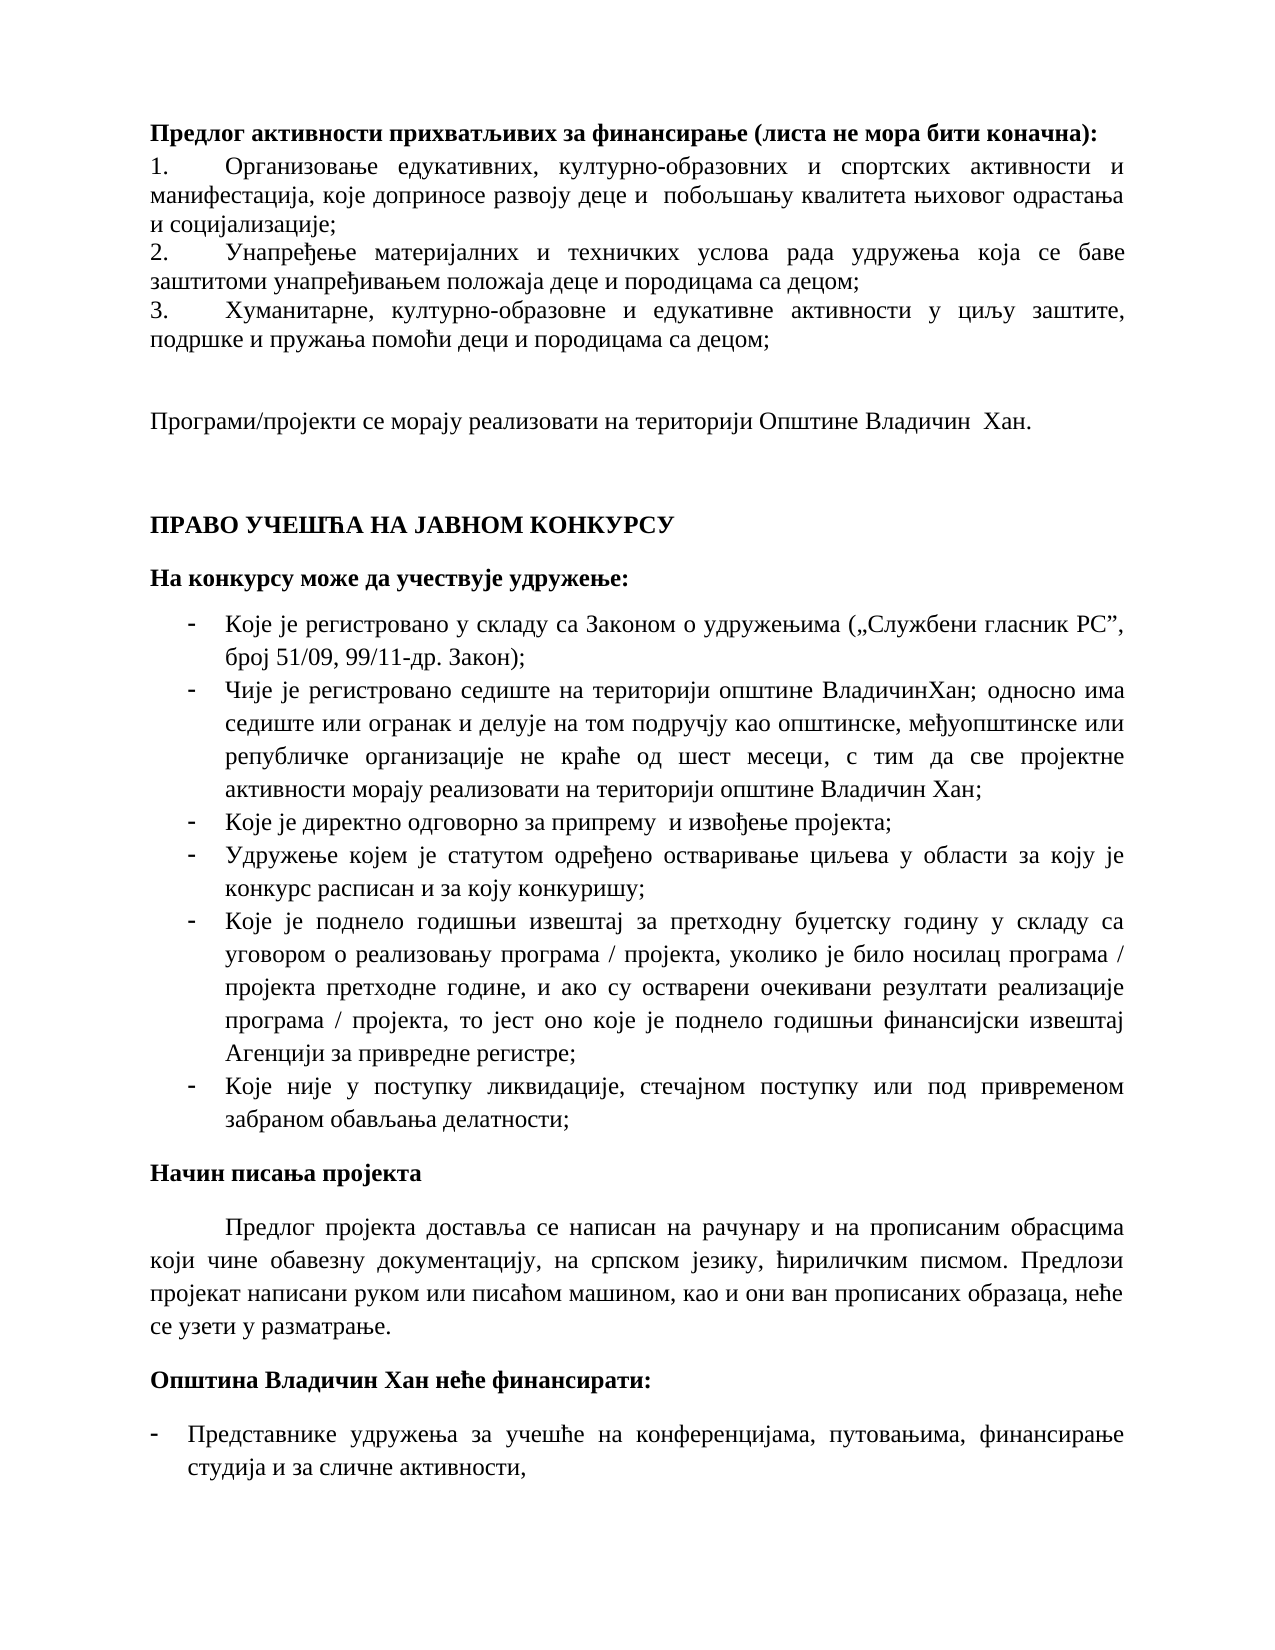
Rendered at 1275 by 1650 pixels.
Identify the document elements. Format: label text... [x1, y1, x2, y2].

list Удружење којем је статутом одређено остваривање циљева у области за коју је конкурс расписан и за коју конкуришу; [187, 840, 1125, 902]
text Општина Владичин Хан неће финансирати: [150, 1365, 1125, 1394]
list Које је поднело годишњи извештај за претходну буџетску годину у складу са уговором о реализовању програма / пројекта, уколико је било носилац програма / пројекта претходне године, и ако су остварени очекивани резултати реализације програма / пројекта, то јест оно које је поднело годишњи финансијски извештај Агенцији за привредне регистре; [187, 906, 1125, 1067]
text На конкурсу може да учествује удружење: [150, 563, 1125, 592]
list Хуманитарне, културно-образовне и едукативне активности у циљу заштите, подршке и пружања помоћи деци и породицама са децом; [150, 295, 1125, 352]
text Предлог активности прихватљивих за финансирање (листа не мора бити коначна): [150, 118, 1125, 147]
text ПРАВО УЧЕШЋА НА ЈАВНОМ КОНКУРСУ [150, 510, 1125, 538]
text Предлог пројекта доставља се написан на рачунару и на прописаним обрасцима који чине обавезну документацију, на српском језику, ћириличким писмом. Предлози пројекат написани руком или писаћом машином, као и они ван прописаних образаца, неће се узети у разматрање. [150, 1212, 1125, 1340]
list Које је директно одговорно за припрему и извођење пројекта; [187, 807, 1125, 836]
list Представнике удружења за учешће на конференцијама, путовањима, финансирање студија и за сличне активности, [150, 1419, 1125, 1481]
list Чије је регистровано седиште на територији општине ВладичинХан; односно има седиште или огранак и делује на том подручју као општинске, међуопштинске или републичке организације не краће од шест месеци, с тим да све пројектне активности морају реализовати на територији општине Владичин Хан; [187, 675, 1125, 803]
list Организовање едукативних, културно-образовних и спортских активности и манифестација, које доприносе развоју деце и побољшању квалитета њиховог одрастања и социјализације; [150, 151, 1125, 237]
text Начин писања пројекта [150, 1158, 1125, 1187]
text Програми/пројекти се морају реализовати на територији Општине Владичин Хан. [150, 406, 1125, 435]
list Које није у поступку ликвидације, стечајном поступку или под привременом забраном обављања делатности; [187, 1071, 1125, 1133]
list Које је регистровано у складу са Законом о удружењима („Службени гласник РС”, брoj 51/09, 99/11-др. Закон); [187, 609, 1125, 671]
list Унапређење материјалних и техничких услова рада удружења која се баве заштитоми унапређивањем положаја деце и породицама са децом; [150, 237, 1125, 295]
